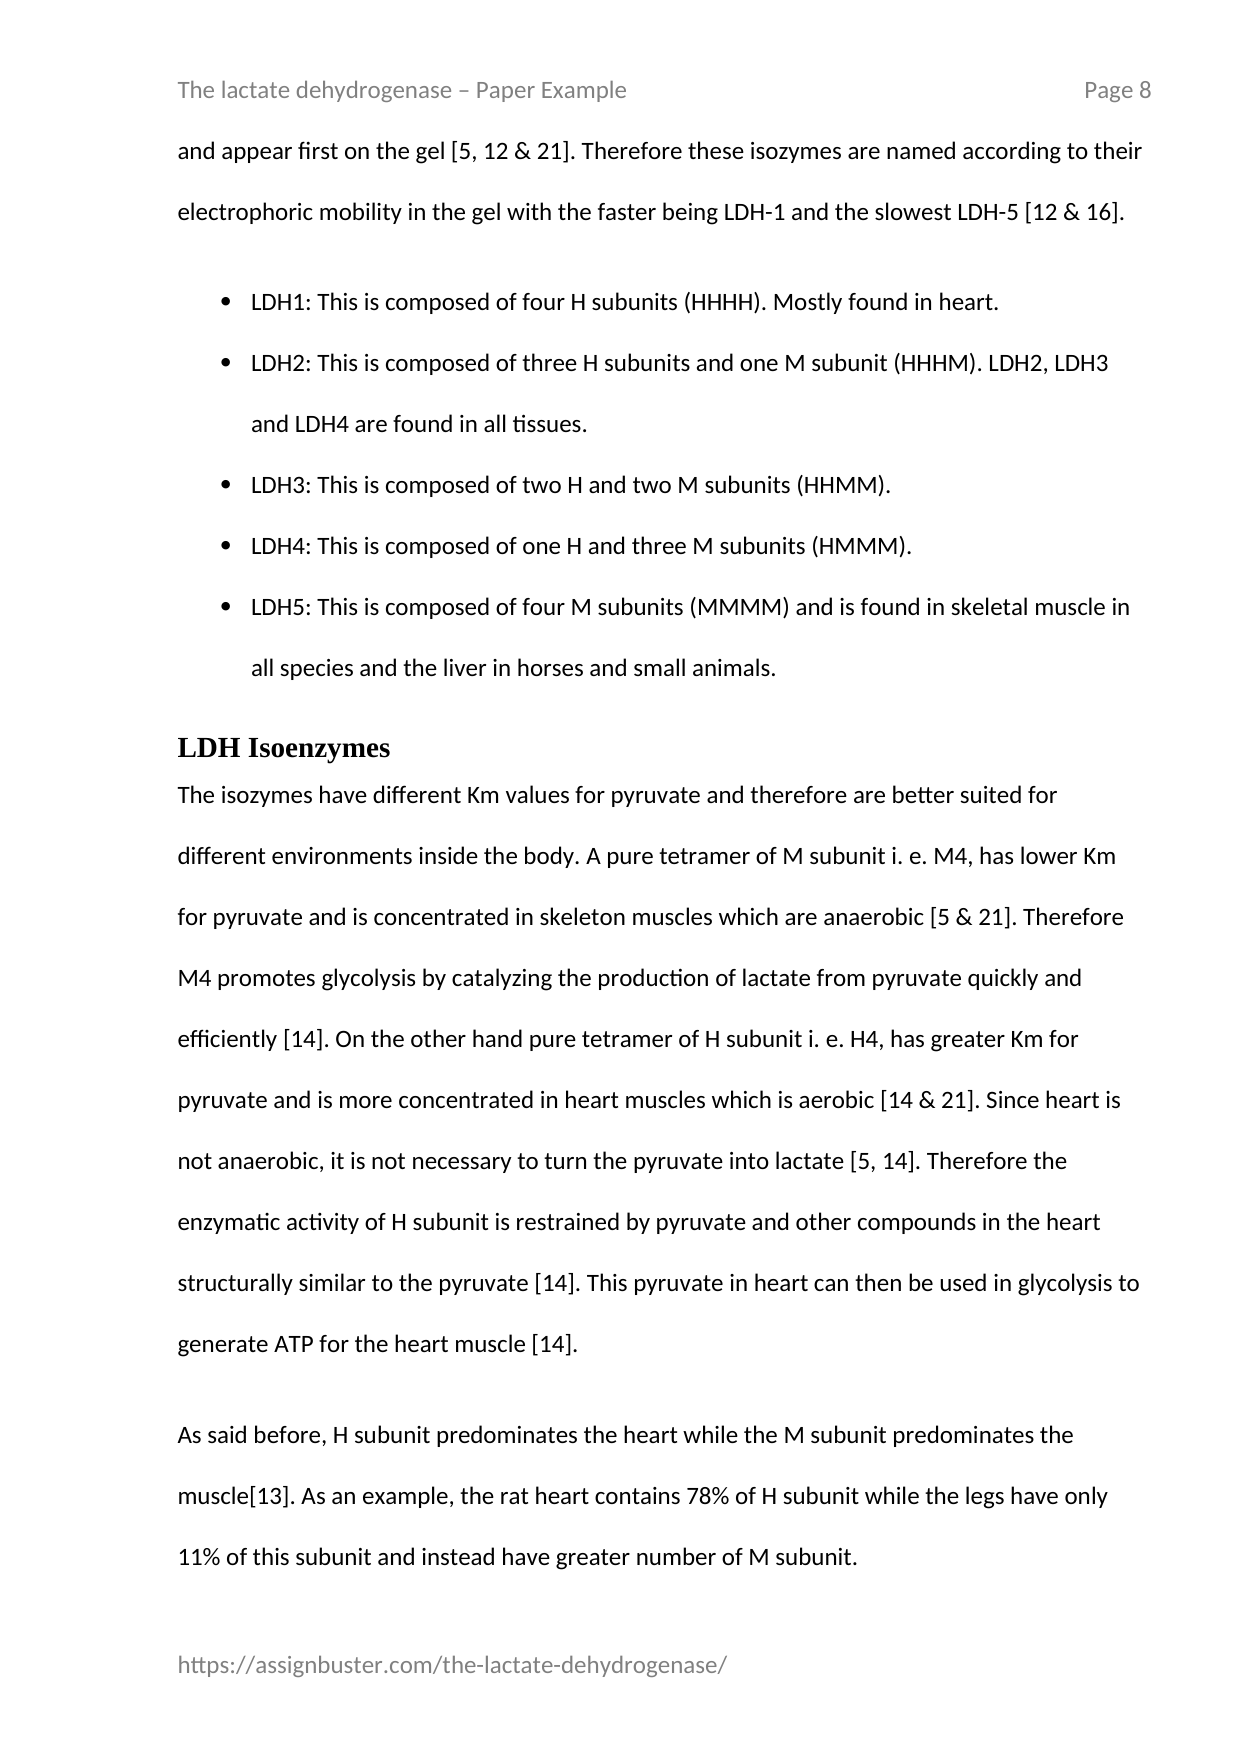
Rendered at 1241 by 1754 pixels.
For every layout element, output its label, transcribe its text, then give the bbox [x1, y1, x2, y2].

subtitle LDH Isoenzymes [177, 730, 1152, 764]
list LDH1: This is composed of four H subunits (HHHH). Mostly found in heart. [221, 286, 1152, 317]
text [177, 135, 1152, 226]
list LDH3: This is composed of two H and two M subunits (HHMM). [221, 469, 1152, 500]
list LDH4: This is composed of one H and three M subunits (HMMM). [221, 531, 1152, 561]
text The isozymes have different Km values for pyruvate and therefore are better suited for different environments inside the body. A pure tetramer of M subunit i. e. M4, has lower Km for pyruvate and is concentrated in skeleton muscles which are anaerobic [5 & 21]. Therefore M4 promotes glycolysis by catalyzing the production of lactate from pyruvate quickly and efficiently [14]. On the other hand pure tetramer of H subunit i. e. H4, has greater Km for pyruvate and is more concentrated in heart muscles which is aerobic [14 & 21]. Since heart is not anaerobic, it is not necessary to turn the pyruvate into lactate [5, 14]. Therefore the enzymatic activity of H subunit is restrained by pyruvate and other compounds in the heart structurally similar to the pyruvate [14]. This pyruvate in heart can then be used in glycolysis to generate ATP for the heart muscle [14]. [177, 779, 1152, 1359]
text As said before, H subunit predominates the heart while the M subunit predominates the muscle[13]. As an example, the rat heart contains 78% of H subunit while the legs have only 11% of this subunit and instead have greater number of M subunit. [177, 1419, 1152, 1571]
list LDH2: This is composed of three H subunits and one M subunit (HHHM). LDH2, LDH3 and LDH4 are found in all tissues. [221, 347, 1152, 439]
list LDH5: This is composed of four M subunits (MMMM) and is found in skeletal muscle in all species and the liver in horses and small animals. [221, 592, 1152, 683]
